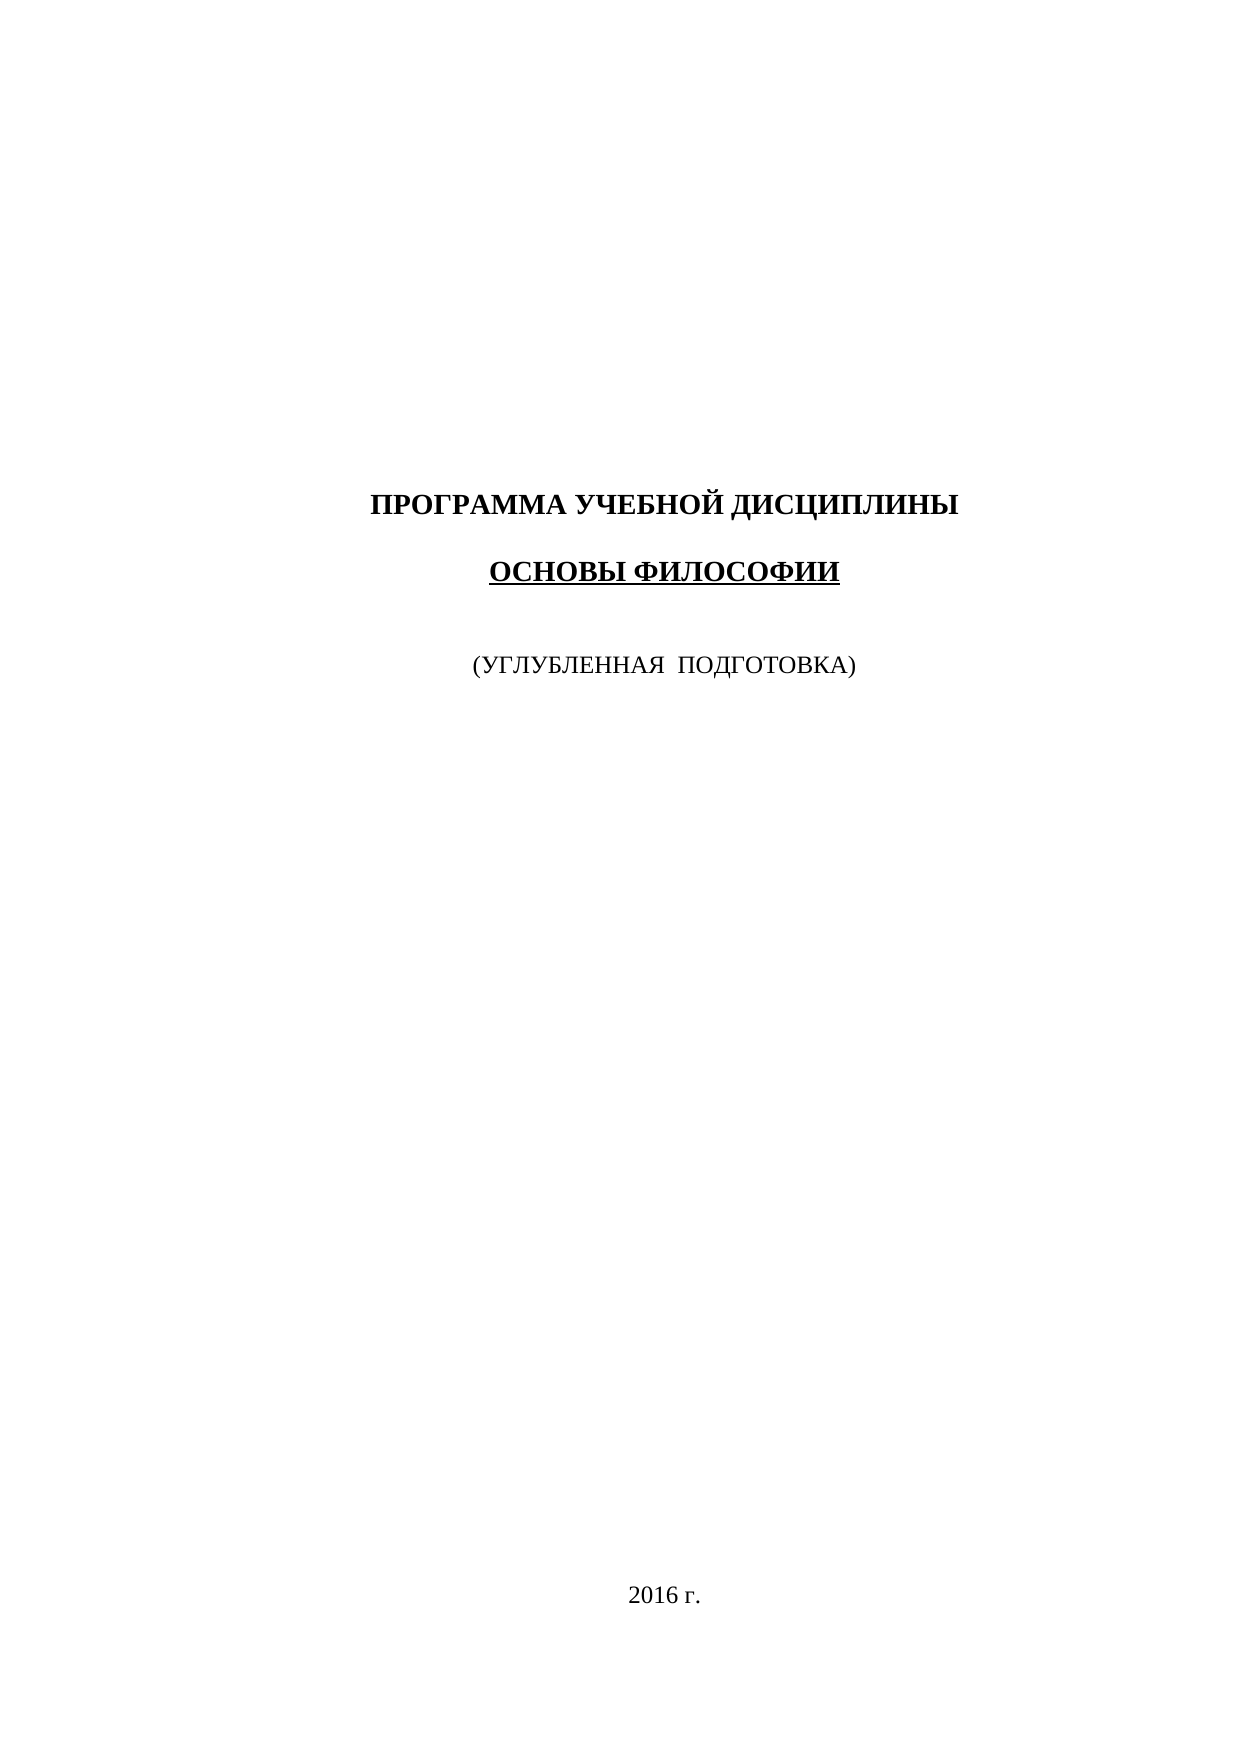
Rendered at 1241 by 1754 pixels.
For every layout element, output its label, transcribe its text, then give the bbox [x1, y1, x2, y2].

text (УГЛУБЛЕННАЯ ПОДГОТОВКА) [177, 650, 1152, 679]
text Основы философии [177, 554, 1152, 588]
text 2016 г. [177, 1580, 1152, 1608]
text ПРОГРАММа УЧЕБНОЙ ДИСЦИПЛИНЫ [177, 487, 1152, 521]
